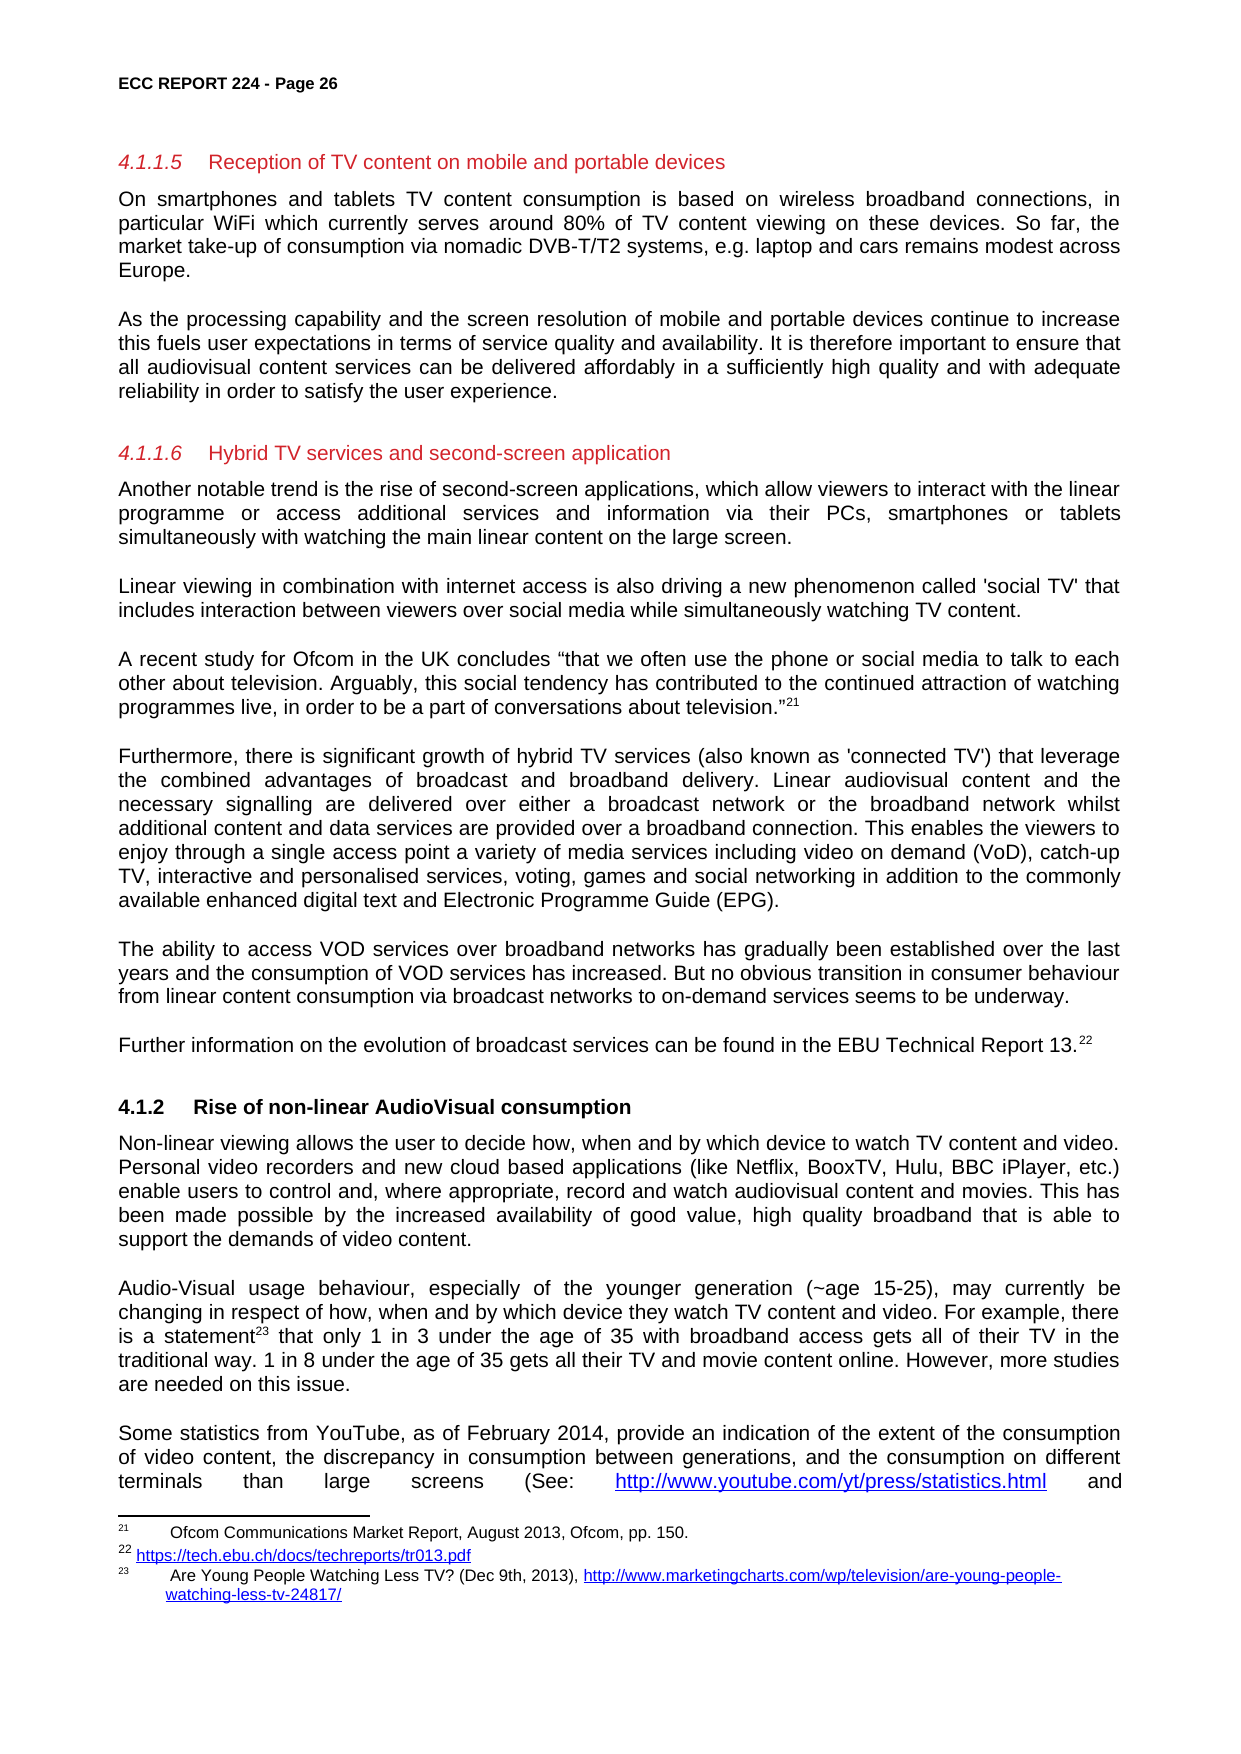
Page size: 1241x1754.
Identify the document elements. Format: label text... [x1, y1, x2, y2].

subtitle Rise of non-linear AudioVisual consumption [118, 1095, 1122, 1119]
subtitle Hybrid TV services and second-screen application [118, 441, 1122, 464]
text Another notable trend is the rise of second-screen applications, which allow viewers to interact with the linear programme or access additional services and information via their PCs, smartphones or tablets simultaneously with watching the main linear content on the large screen. [118, 477, 1122, 549]
text Further information on the evolution of broadcast services can be found in the EBU Technical Report 13. [118, 1033, 1122, 1057]
text Linear viewing in combination with internet access is also driving a new phenomenon called 'social TV' that includes interaction between viewers over social media while simultaneously watching TV content. [118, 574, 1122, 622]
text Audio-Visual usage behaviour, especially of the younger generation (~age 15-25), may currently be changing in respect of how, when and by which device they watch TV content and video. For example, there is a statement that only 1 in 3 under the age of 35 with broadband access gets all of their TV in the traditional way. 1 in 8 under the age of 35 gets all their TV and movie content online. However, more studies are needed on this issue. [118, 1276, 1122, 1396]
text Furthermore, there is significant growth of hybrid TV services (also known as 'connected TV') that leverage the combined advantages of broadcast and broadband delivery. Linear audiovisual content and the necessary signalling are delivered over either a broadcast network or the broadband network whilst additional content and data services are provided over a broadband connection. This enables the viewers to enjoy through a single access point a variety of media services including video on demand (VoD), catch-up TV, interactive and personalised services, voting, games and social networking in addition to the commonly available enhanced digital text and Electronic Programme Guide (EPG). [118, 744, 1122, 911]
text As the processing capability and the screen resolution of mobile and portable devices continue to increase this fuels user expectations in terms of service quality and availability. It is therefore important to ensure that all audiovisual content services can be delivered affordably in a sufficiently high quality and with adequate reliability in order to satisfy the user experience. [118, 307, 1122, 403]
text Non-linear viewing allows the user to decide how, when and by which device to watch TV content and video. Personal video recorders and new cloud based applications (like Netflix, BooxTV, Hulu, BBC iPlayer, etc.) enable users to control and, where appropriate, record and watch audiovisual content and movies. This has been made possible by the increased availability of good value, high quality broadband that is able to support the demands of video content. [118, 1131, 1122, 1251]
text The ability to access VOD services over broadband networks has gradually been established over the last years and the consumption of VOD services has increased. But no obvious transition in consumer behaviour from linear content consumption via broadcast networks to on-demand services seems to be underway. [118, 936, 1122, 1008]
text On smartphones and tablets TV content consumption is based on wireless broadband connections, in particular WiFi which currently serves around 80% of TV content viewing on these devices. So far, the market take-up of consumption via nomadic DVB-T/T2 systems, e.g. laptop and cars remains modest across Europe. [118, 186, 1122, 282]
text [118, 1421, 1122, 1493]
subtitle Reception of TV content on mobile and portable devices [118, 150, 1122, 174]
text A recent study for Ofcom in the UK concludes “that we often use the phone or social media to talk to each other about television. Arguably, this social tendency has contributed to the continued attraction of watching programmes live, in order to be a part of conversations about television.” [118, 647, 1122, 719]
